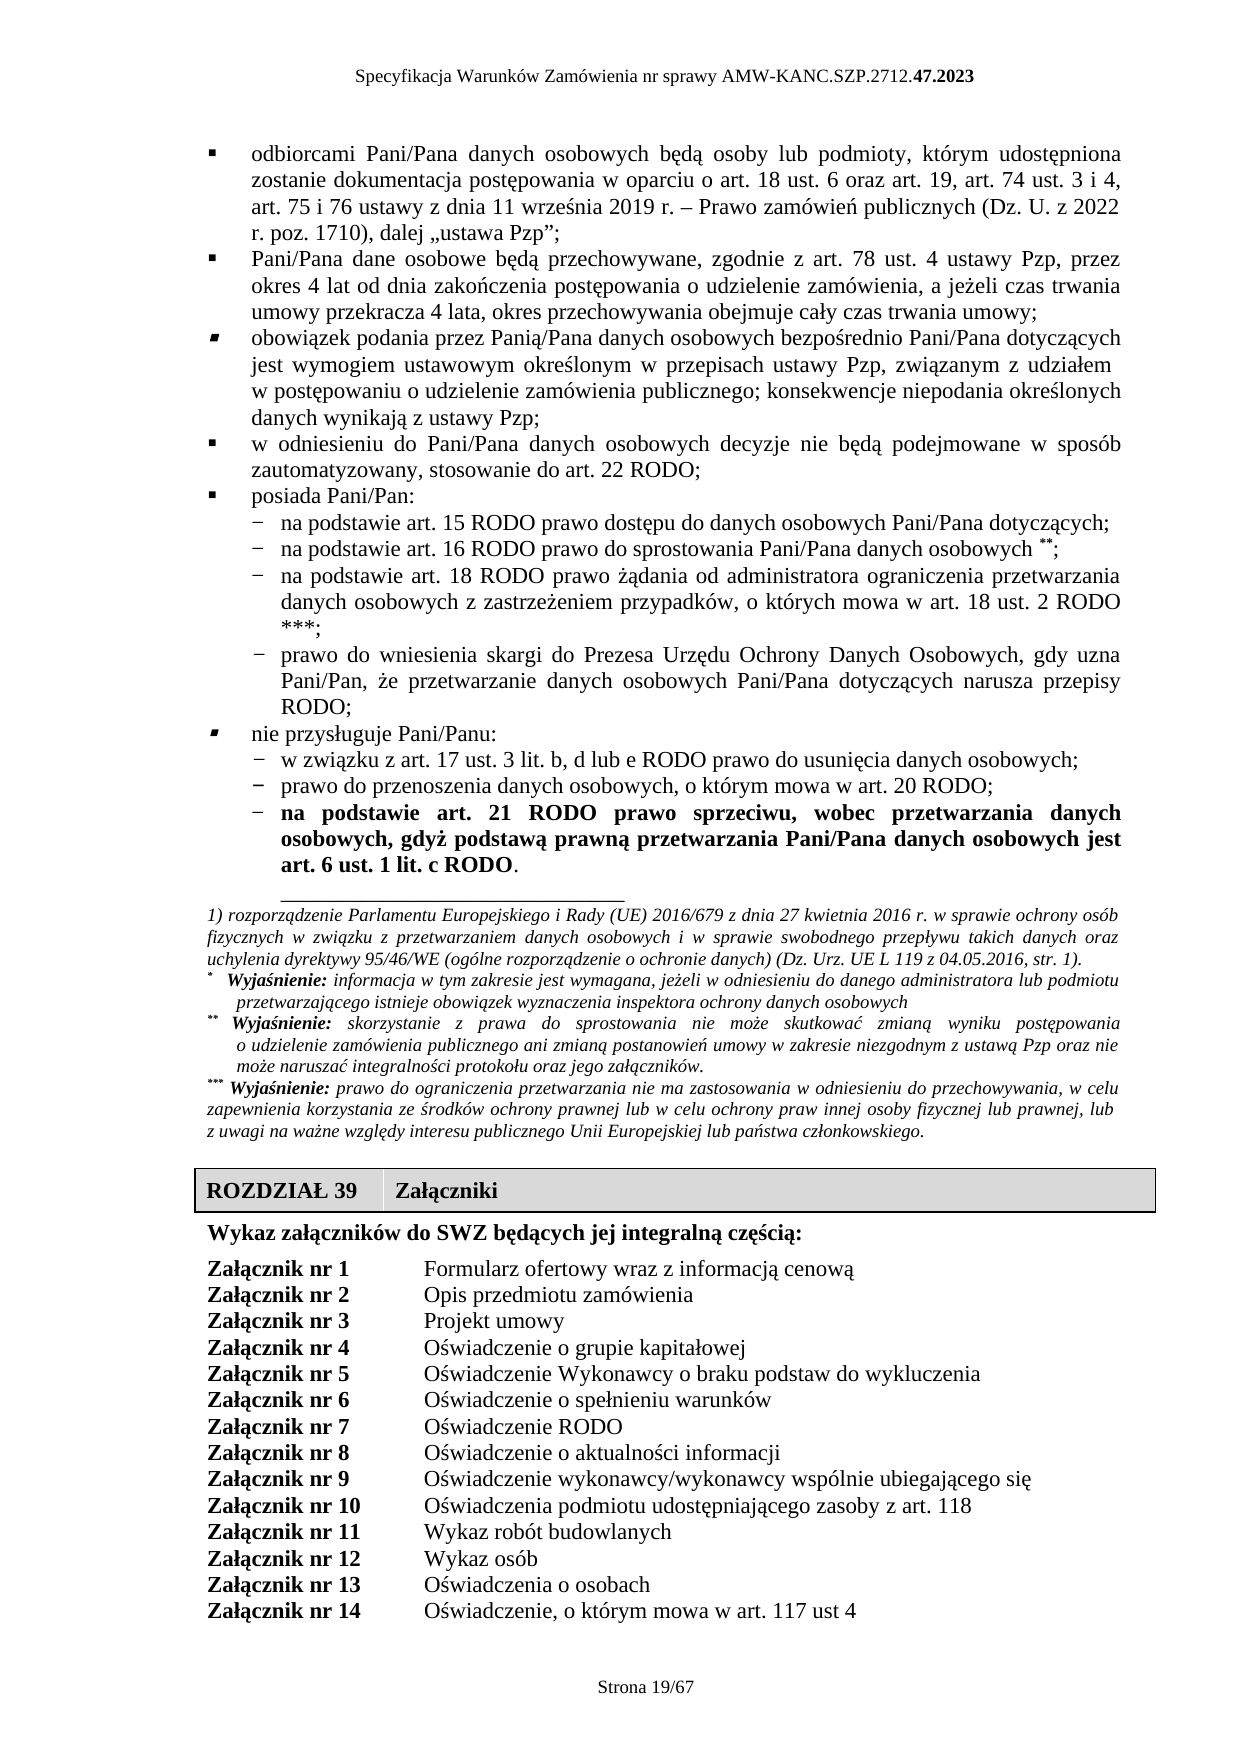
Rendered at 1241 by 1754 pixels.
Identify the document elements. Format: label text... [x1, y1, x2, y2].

list Załącznik nr 4 Oświadczenie o grupie kapitałowej [207, 1334, 1122, 1360]
text Załącznik nr 10 Oświadczenia podmiotu udostępniającego zasoby z art. 118 [207, 1492, 1122, 1518]
list na podstawie art. 18 RODO prawo żądania od administratora ograniczenia przetwarzania danych osobowych z zastrzeżeniem przypadków, o których mowa w art. 18 ust. 2 RODO ***; [251, 562, 1122, 641]
text ** Wyjaśnienie: skorzystanie z prawa do sprostowania nie może skutkować zmianą wyniku postępowania o udzielenie zamówienia publicznego ani zmianą postanowień umowy w zakresie niezgodnym z ustawą Pzp oraz nie może naruszać integralności protokołu oraz jego załączników. [207, 1012, 1122, 1077]
table_header Załączniki [384, 1169, 1155, 1211]
text *** Wyjaśnienie: prawo do ograniczenia przetwarzania nie ma zastosowania w odniesieniu do przechowywania, w celu zapewnienia korzystania ze środków ochrony prawnej lub w celu ochrony praw innej osoby fizycznej lub prawnej, lub z uwagi na ważne względy interesu publicznego Unii Europejskiej lub państwa członkowskiego. [207, 1077, 1122, 1141]
list prawo do przenoszenia danych osobowych, o którym mowa w art. 20 RODO; [251, 772, 1122, 799]
list na podstawie art. 16 RODO prawo do sprostowania Pani/Pana danych osobowych **; [251, 535, 1122, 562]
list Załącznik nr 3 Projekt umowy [207, 1307, 1122, 1334]
list Załącznik nr 11 Wykaz robót budowlanych [207, 1518, 1122, 1544]
list Załącznik nr 14 Oświadczenie, o którym mowa w art. 117 ust 4 [207, 1597, 1122, 1624]
list na podstawie art. 21 RODO prawo sprzeciwu, wobec przetwarzania danych osobowych, gdyż podstawą prawną przetwarzania Pani/Pana danych osobowych jest art. 6 ust. 1 lit. c RODO. [251, 799, 1122, 878]
text 1) rozporządzenie Parlamentu Europejskiego i Rady (UE) 2016/679 z dnia 27 kwietnia 2016 r. w sprawie ochrony osób fizycznych w związku z przetwarzaniem danych osobowych i w sprawie swobodnego przepływu takich danych oraz uchylenia dyrektywy 95/46/WE (ogólne rozporządzenie o ochronie danych) (Dz. Urz. UE L 119 z 04.05.2016, str. 1). [207, 904, 1122, 969]
list posiada Pani/Pan: [207, 483, 1122, 509]
list Załącznik nr 8 Oświadczenie o aktualności informacji [207, 1439, 1122, 1466]
list obowiązek podania przez Panią/Pana danych osobowych bezpośrednio Pani/Pana dotyczących jest wymogiem ustawowym określonym w przepisach ustawy Pzp, związanym z udziałem w postępowaniu o udzielenie zamówienia publicznego; konsekwencje niepodania określonych danych wynikają z ustawy Pzp; [207, 324, 1122, 430]
list Załącznik nr 7 Oświadczenie RODO [207, 1413, 1122, 1439]
list Załącznik nr 12 Wykaz osób [207, 1544, 1122, 1571]
list odbiorcami Pani/Pana danych osobowych będą osoby lub podmioty, którym udostępniona zostanie dokumentacja postępowania w oparciu o art. 18 ust. 6 oraz art. 19, art. 74 ust. 3 i 4, art. 75 i 76 ustawy z dnia 11 września 2019 r. – Prawo zamówień publicznych (Dz. U. z 2022 r. poz. 1710), dalej „ustawa Pzp”; [207, 140, 1122, 245]
list Załącznik nr 13 Oświadczenia o osobach [207, 1571, 1122, 1597]
list Załącznik nr 5 Oświadczenie Wykonawcy o braku podstaw do wykluczenia [207, 1360, 1122, 1386]
list na podstawie art. 15 RODO prawo dostępu do danych osobowych Pani/Pana dotyczących; [251, 509, 1122, 535]
list Załącznik nr 1 Formularz ofertowy wraz z informacją cenową [207, 1255, 1122, 1281]
list prawo do wniesienia skargi do Prezesa Urzędu Ochrony Danych Osobowych, gdy uzna Pani/Pan, że przetwarzanie danych osobowych Pani/Pana dotyczących narusza przepisy RODO; [251, 641, 1122, 720]
text Załącznik nr 9 Oświadczenie wykonawcy/wykonawcy wspólnie ubiegającego się [207, 1466, 1122, 1492]
text * Wyjaśnienie: informacja w tym zakresie jest wymagana, jeżeli w odniesieniu do danego administratora lub podmiotu przetwarzającego istnieje obowiązek wyznaczenia inspektora ochrony danych osobowych [207, 969, 1122, 1012]
text Wykaz załączników do SWZ będących jej integralną częścią: [207, 1219, 1122, 1245]
list Pani/Pana dane osobowe będą przechowywane, zgodnie z art. 78 ust. 4 ustawy Pzp, przez okres 4 lat od dnia zakończenia postępowania o udzielenie zamówienia, a jeżeli czas trwania umowy przekracza 4 lata, okres przechowywania obejmuje cały czas trwania umowy; [207, 245, 1122, 324]
list w odniesieniu do Pani/Pana danych osobowych decyzje nie będą podejmowane w sposób zautomatyzowany, stosowanie do art. 22 RODO; [207, 430, 1122, 483]
list w związku z art. 17 ust. 3 lit. b, d lub e RODO prawo do usunięcia danych osobowych; [251, 746, 1122, 772]
list Załącznik nr 2 Opis przedmiotu zamówienia [207, 1281, 1122, 1307]
list nie przysługuje Pani/Panu: [207, 720, 1122, 746]
text ______________________________ [281, 878, 1122, 904]
table_header ROZDZIAŁ 39 [196, 1169, 383, 1211]
list Załącznik nr 6 Oświadczenie o spełnieniu warunków [207, 1386, 1122, 1413]
